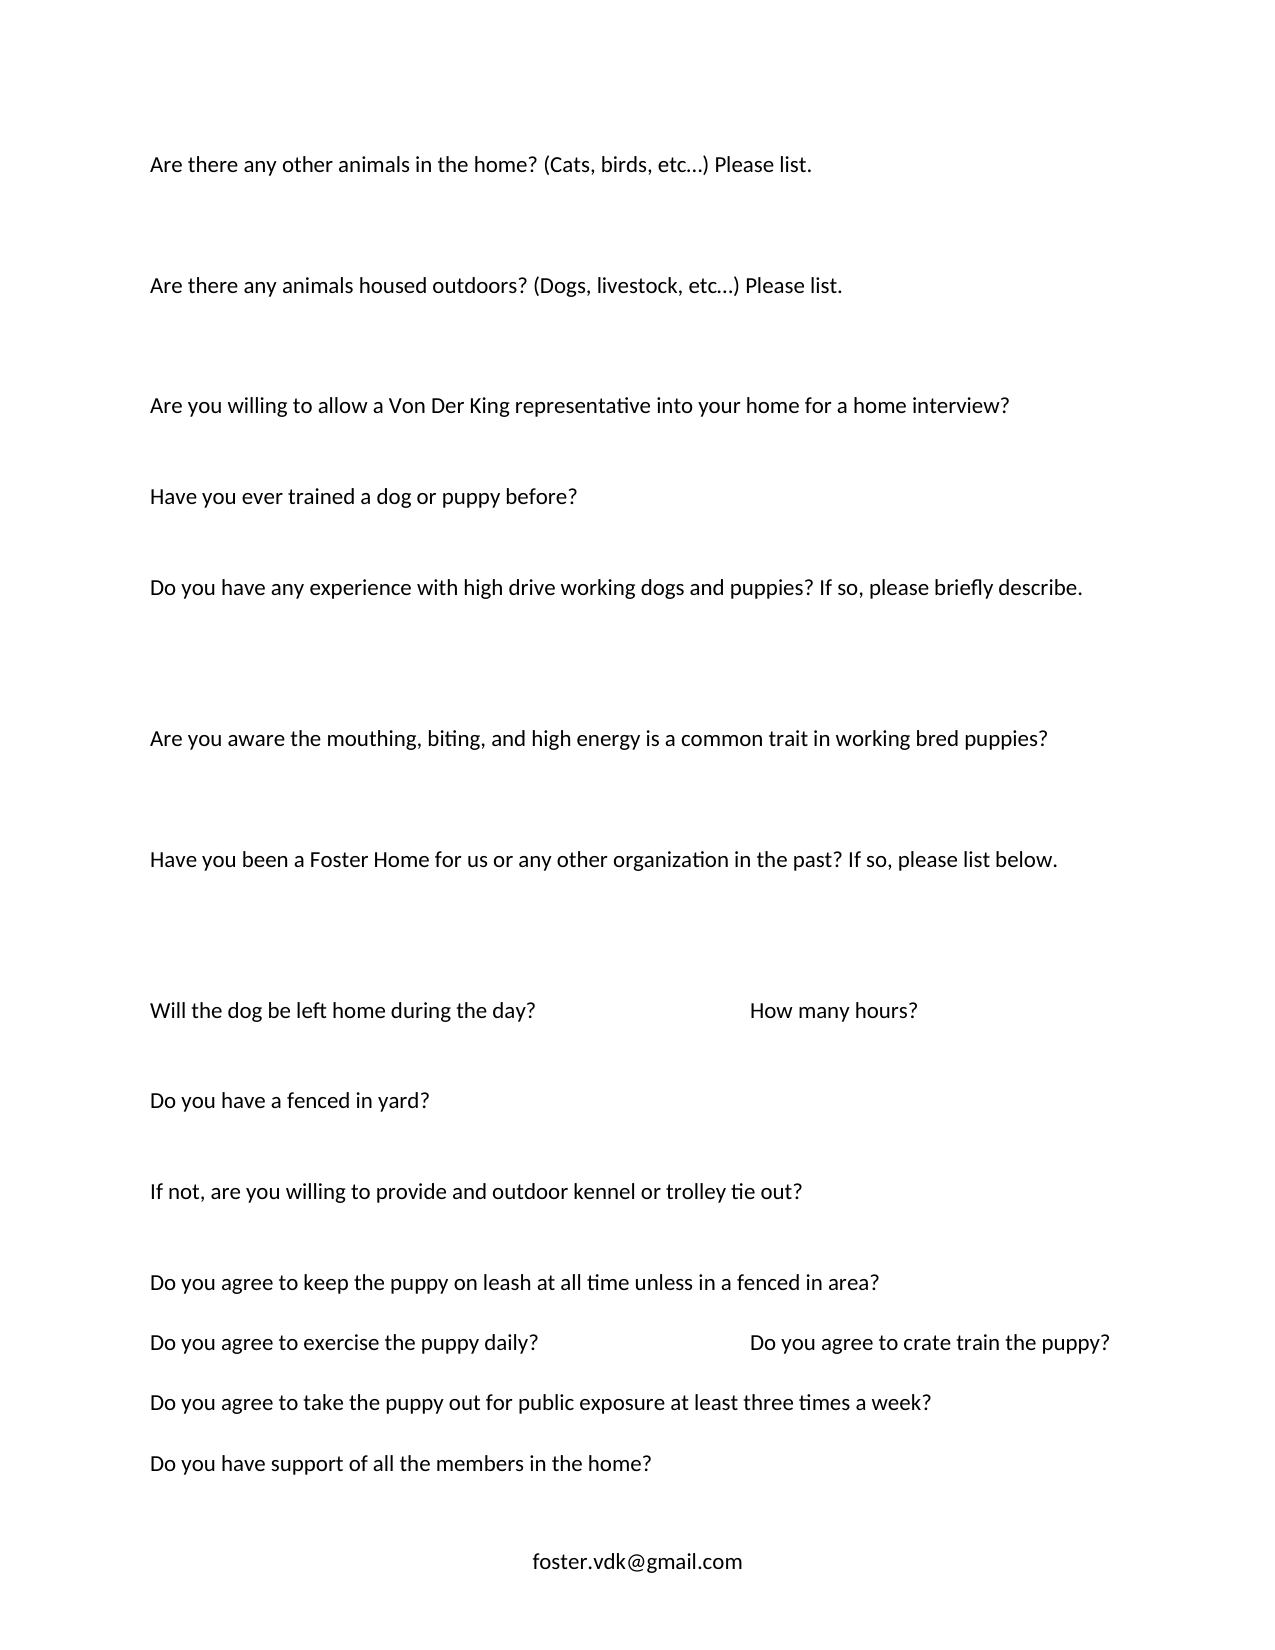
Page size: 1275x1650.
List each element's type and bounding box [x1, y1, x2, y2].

text [150, 150, 1125, 1477]
